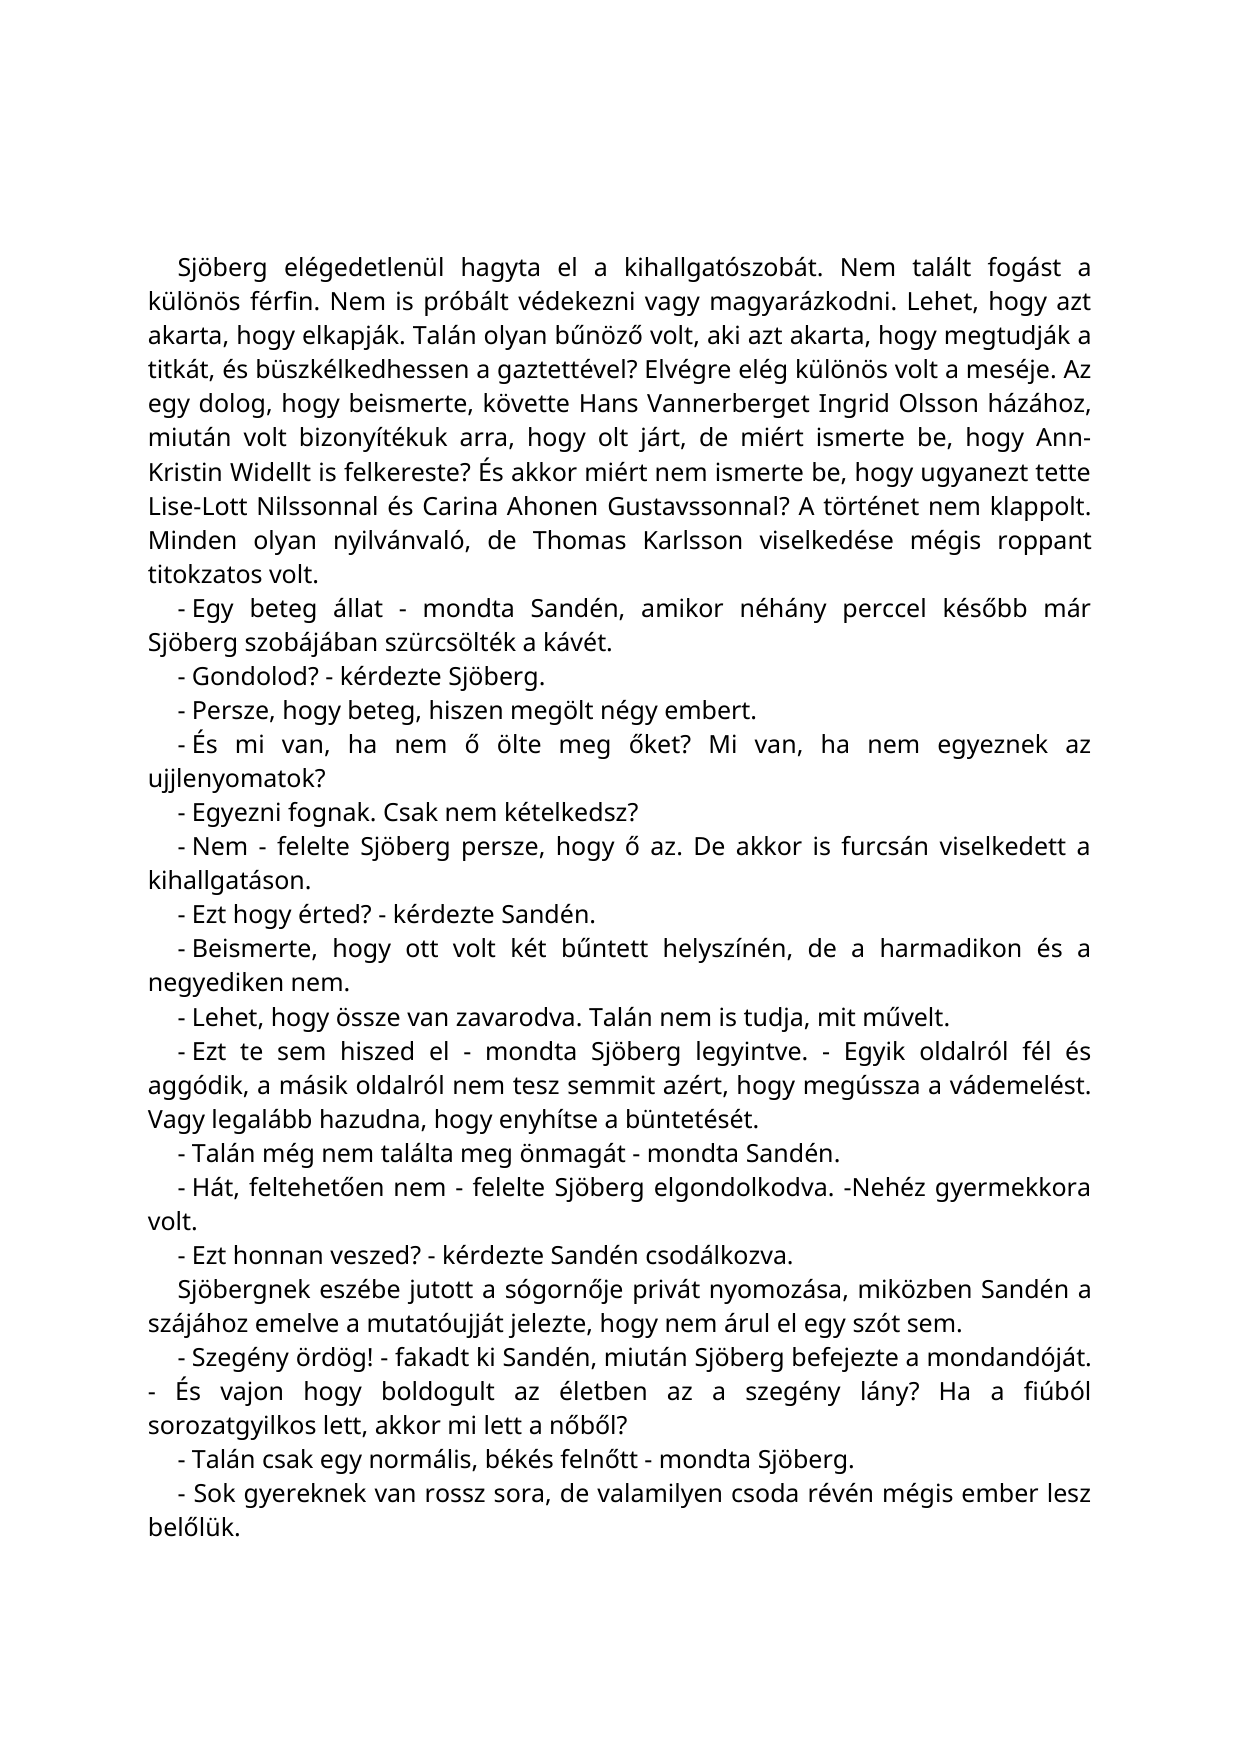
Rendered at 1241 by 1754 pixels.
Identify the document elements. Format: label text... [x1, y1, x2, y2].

text - Persze, hogy beteg, hiszen megölt négy embert. [148, 693, 1093, 727]
text - Egy beteg állat - mondta Sandén, amikor néhány perccel később már Sjöberg szobájában szürcsölték a kávét. [148, 590, 1093, 658]
text - Gondolod? - kérdezte Sjöberg. [148, 658, 1093, 693]
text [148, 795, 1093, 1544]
text Sjöberg elégedetlenül hagyta el a kihallgatószobát. Nem talált fogást a különös férfin. Nem is próbált védekezni vagy magyarázkodni. Lehet, hogy azt akarta, hogy elkapják. Talán olyan bűnöző volt, aki azt akarta, hogy megtudják a titkát, és büszkélkedhessen a gaztettével? Elvégre elég különös volt a meséje. Az egy dolog, hogy beismerte, követte Hans Vannerberget Ingrid Olsson házához, miután volt bizonyítékuk arra, hogy olt járt, de miért ismerte be, hogy Ann-Kristin Widellt is felkereste? És akkor miért nem ismerte be, hogy ugyanezt tette Lise-Lott Nilssonnal és Carina Ahonen Gustavssonnal? A történet nem klappolt. Minden olyan nyilvánvaló, de Thomas Karlsson viselkedése mégis roppant titokzatos volt. [148, 250, 1093, 590]
text - És mi van, ha nem ő ölte meg őket? Mi van, ha nem egyeznek az ujjlenyomatok? [148, 727, 1093, 795]
